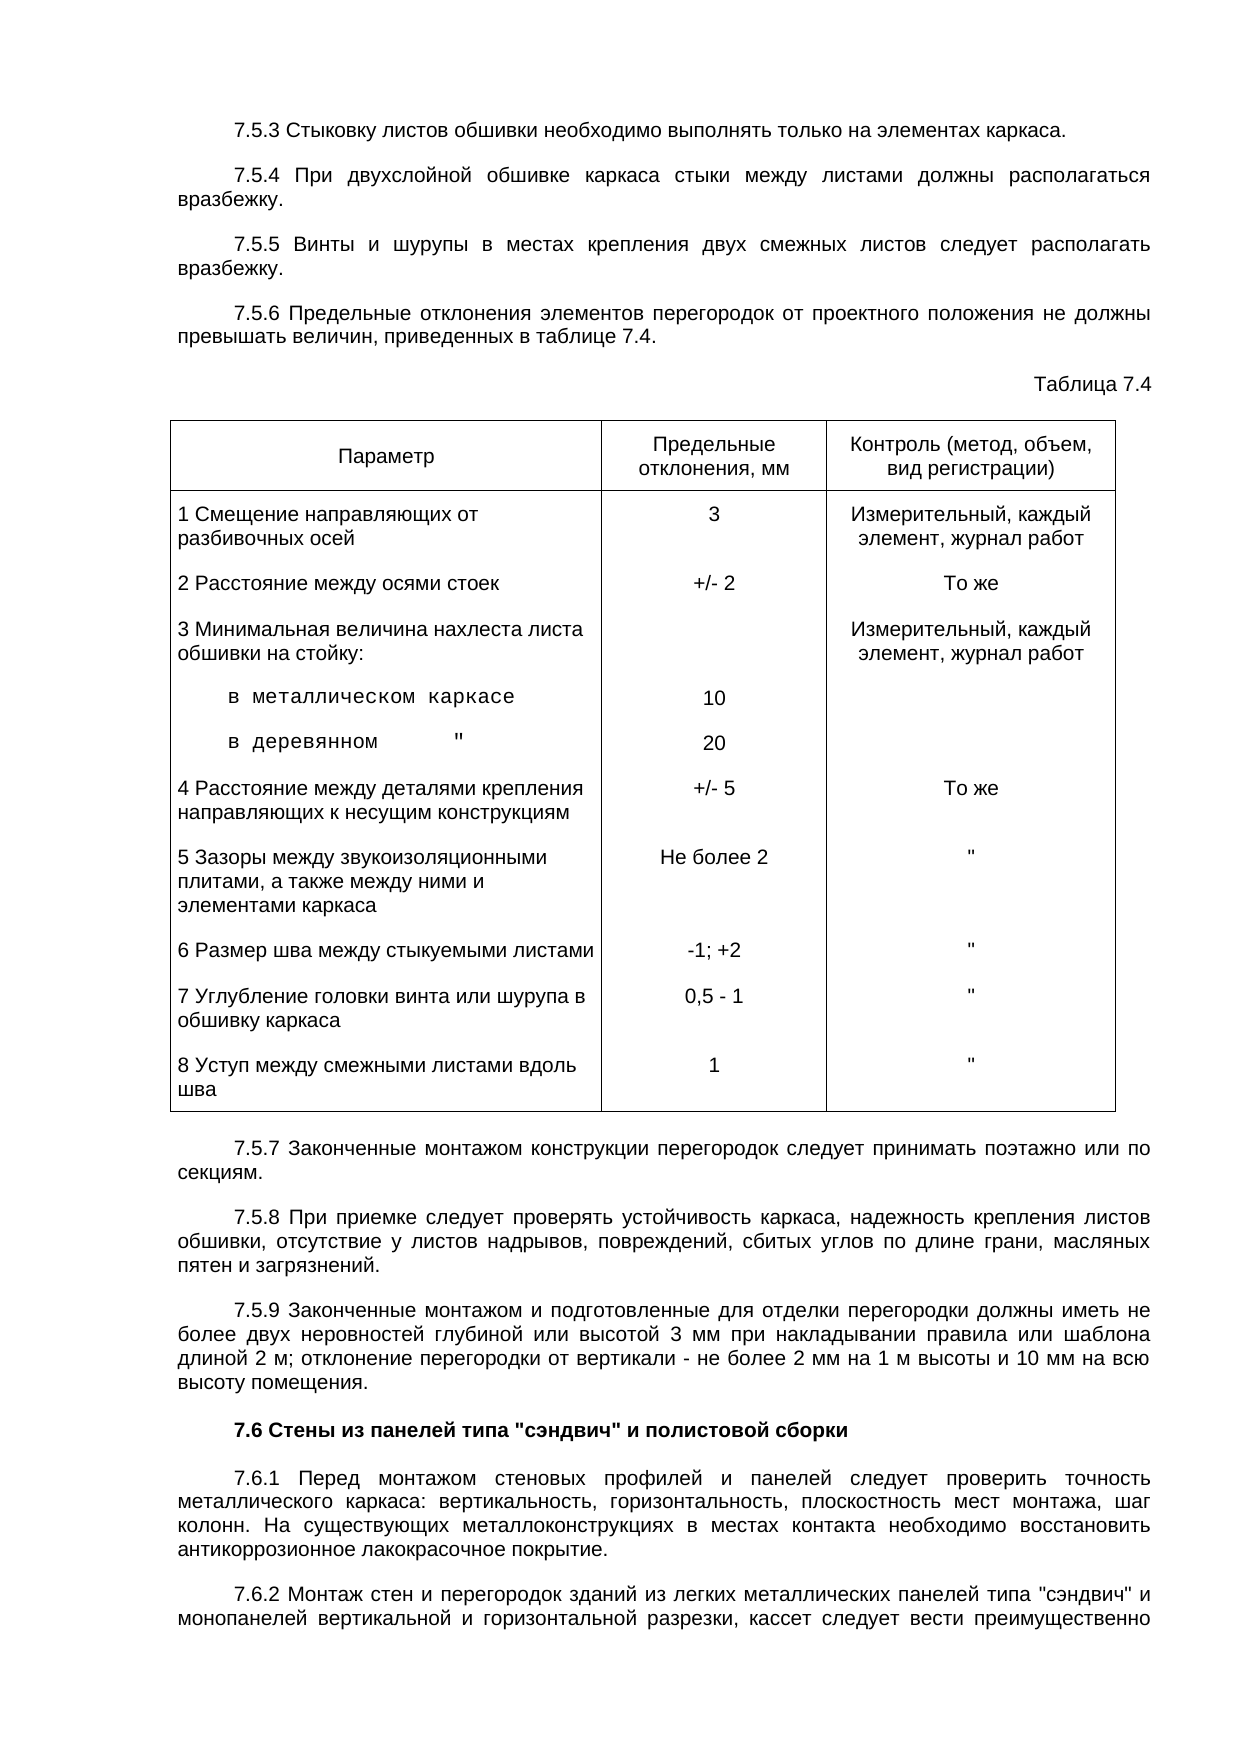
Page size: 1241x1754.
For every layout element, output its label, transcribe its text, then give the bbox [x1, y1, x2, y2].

text 7.6.1 Перед монтажом стеновых профилей и панелей следует проверить точность металлического каркаса: вертикальность, горизонтальность, плоскостность мест монтажа, шаг колонн. На существующих металлоконструкциях в местах контакта необходимо восстановить антикоррозионное лакокрасочное покрытие. [177, 1465, 1152, 1561]
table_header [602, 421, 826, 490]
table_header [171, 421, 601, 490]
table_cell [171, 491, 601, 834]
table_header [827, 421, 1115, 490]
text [177, 1582, 1152, 1630]
text 7.5.7 Законченные монтажом конструкции перегородок следует принимать поэтажно или по секциям. [177, 1136, 1152, 1184]
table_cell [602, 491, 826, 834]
text 7.5.5 Винты и шурупы в местах крепления двух смежных листов следует располагать вразбежку. [177, 232, 1152, 279]
title 7.6 Стены из панелей типа "сэндвич" и полистовой сборки [177, 1417, 1152, 1441]
text 7.5.3 Стыковку листов обшивки необходимо выполнять только на элементах каркаса. [177, 118, 1152, 142]
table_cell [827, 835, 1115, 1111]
text Таблица 7.4 [177, 372, 1152, 396]
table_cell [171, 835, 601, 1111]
text 7.5.6 Предельные отклонения элементов перегородок от проектного положения не должны превышать величин, приведенных в таблице 7.4. [177, 300, 1152, 348]
text 7.5.4 При двухслойной обшивке каркаса стыки между листами должны располагаться вразбежку. [177, 163, 1152, 211]
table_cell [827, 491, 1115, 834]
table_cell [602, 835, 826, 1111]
text 7.5.9 Законченные монтажом и подготовленные для отделки перегородки должны иметь не более двух неровностей глубиной или высотой 3 мм при накладывании правила или шаблона длиной 2 м; отклонение перегородки от вертикали - не более 2 мм на 1 м высоты и 10 мм на всю высоту помещения. [177, 1298, 1152, 1393]
text 7.5.8 При приемке следует проверять устойчивость каркаса, надежность крепления листов обшивки, отсутствие у листов надрывов, повреждений, сбитых углов по длине грани, масляных пятен и загрязнений. [177, 1205, 1152, 1277]
